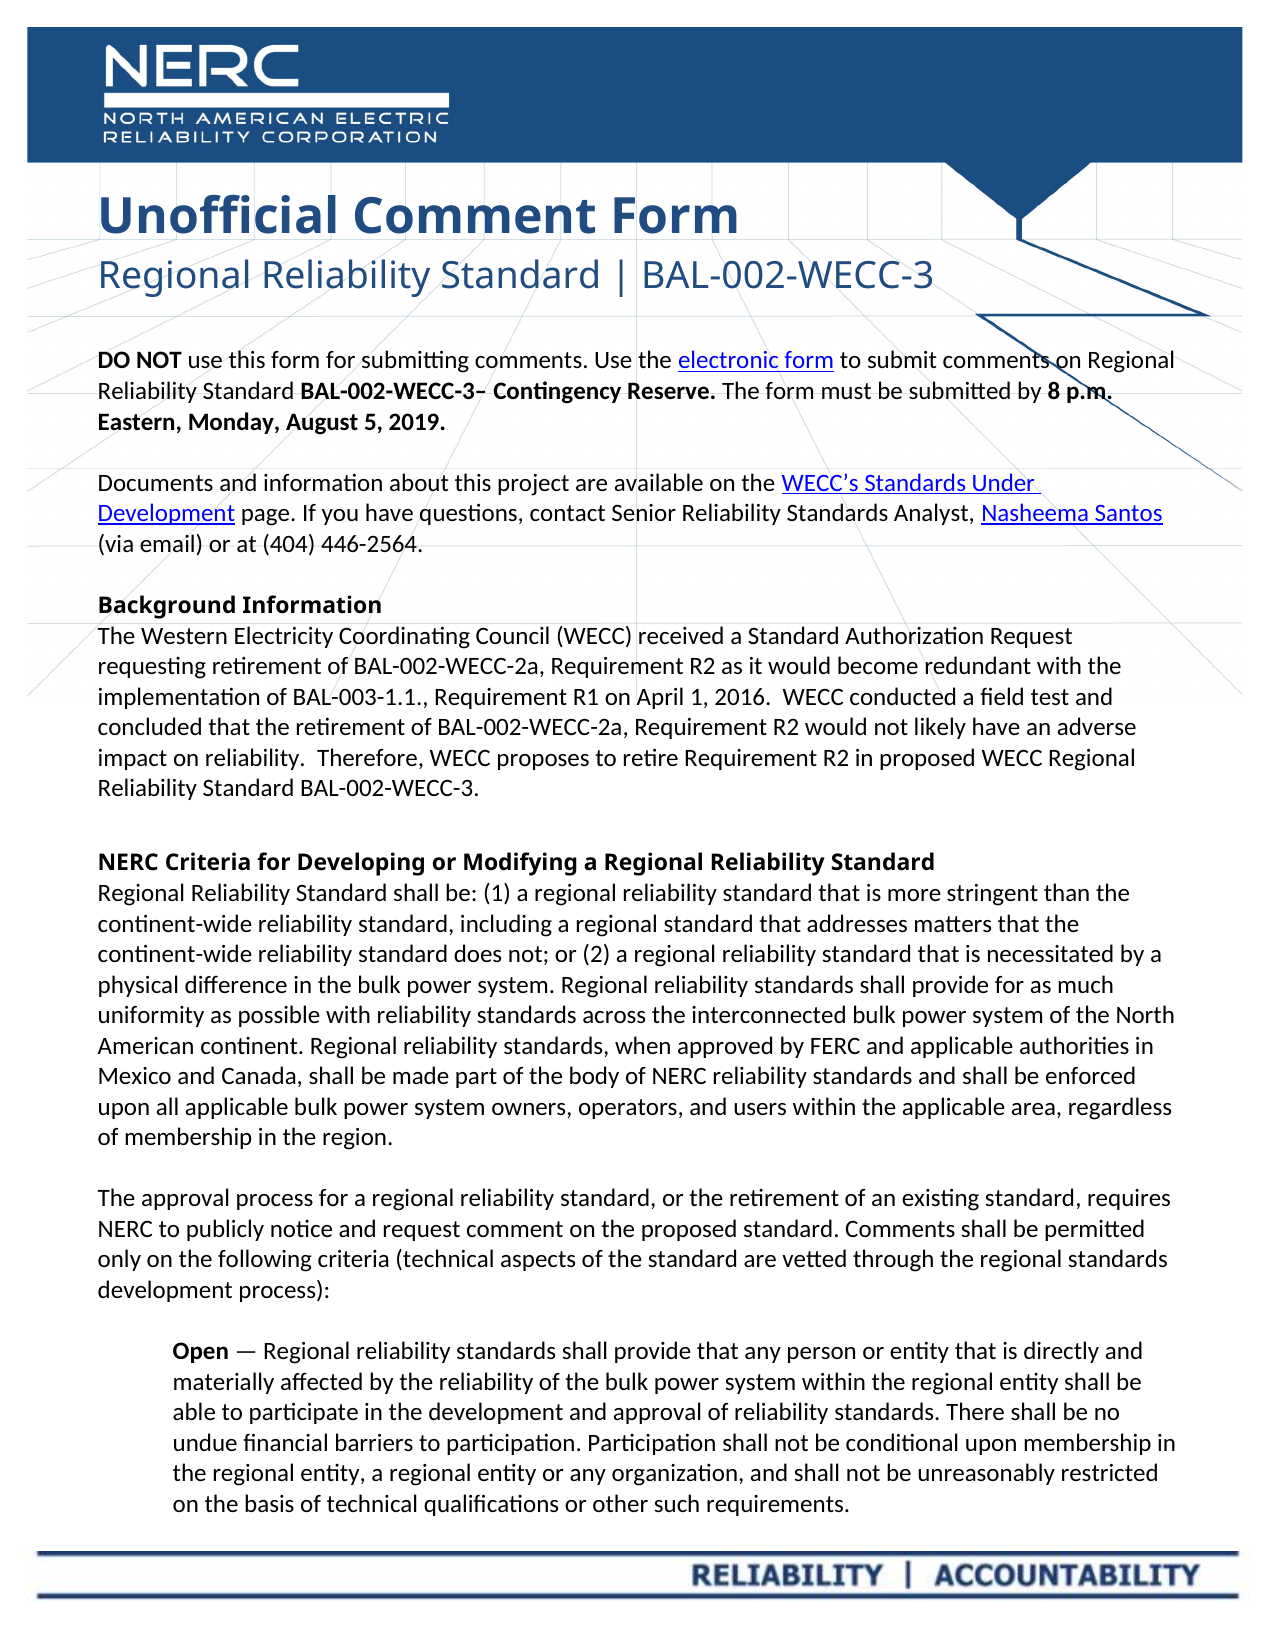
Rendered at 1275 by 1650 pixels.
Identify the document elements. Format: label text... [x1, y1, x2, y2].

text The Western Electricity Coordinating Council (WECC) received a Standard Authorization Request requesting retirement of BAL-002-WECC-2a, Requirement R2 as it would become redundant with the implementation of BAL-003-1.1., Requirement R1 on April 1, 2016. WECC conducted a field test and concluded that the retirement of BAL-002-WECC-2a, Requirement R2 would not likely have an adverse impact on reliability. Therefore, WECC proposes to retire Requirement R2 in proposed WECC Regional Reliability Standard BAL-002-WECC-3. [97, 620, 1177, 803]
picture [27, 27, 1243, 700]
text Background Information [97, 589, 1177, 620]
text The approval process for a regional reliability standard, or the retirement of an existing standard, requires NERC to publicly notice and request comment on the proposed standard. Comments shall be permitted only on the following criteria (technical aspects of the standard are vetted through the regional standards development process): [97, 1183, 1177, 1305]
text Regional Reliability Standard shall be: (1) a regional reliability standard that is more stringent than the continent-wide reliability standard, including a regional standard that addresses matters that the continent-wide reliability standard does not; or (2) a regional reliability standard that is necessitated by a physical difference in the bulk power system. Regional reliability standards shall provide for as much uniformity as possible with reliability standards across the interconnected bulk power system of the North American continent. Regional reliability standards, when approved by FERC and applicable authorities in Mexico and Canada, shall be made part of the body of NERC reliability standards and shall be enforced upon all applicable bulk power system owners, operators, and users within the applicable area, regardless of membership in the region. [97, 877, 1177, 1152]
text NERC Criteria for Developing or Modifying a Regional Reliability Standard [97, 846, 1177, 877]
text Documents and information about this project are available on the WECC’s Standards Under Development page. If you have questions, contact Senior Reliability Standards Analyst, Nasheema Santos (via email) or at (404) 446-2564. [97, 467, 1177, 558]
text Unofficial Comment Form Regional Reliability Standard | BAL-002-WECC-3 [97, 180, 1177, 299]
text DO NOT use this form for submitting comments. Use the electronic form to submit comments on Regional Reliability Standard BAL-002-WECC-3– Contingency Reserve. The form must be submitted by 8 p.m. Eastern, Monday, August 5, 2019. [97, 344, 1177, 436]
text Open — Regional reliability standards shall provide that any person or entity that is directly and materially affected by the reliability of the bulk power system within the regional entity shall be able to participate in the development and approval of reliability standards. There shall be no undue financial barriers to participation. Participation shall not be conditional upon membership in the regional entity, a regional entity or any organization, and shall not be unreasonably restricted on the basis of technical qualifications or other such requirements. [172, 1335, 1177, 1518]
picture [0, 1551, 1275, 1650]
